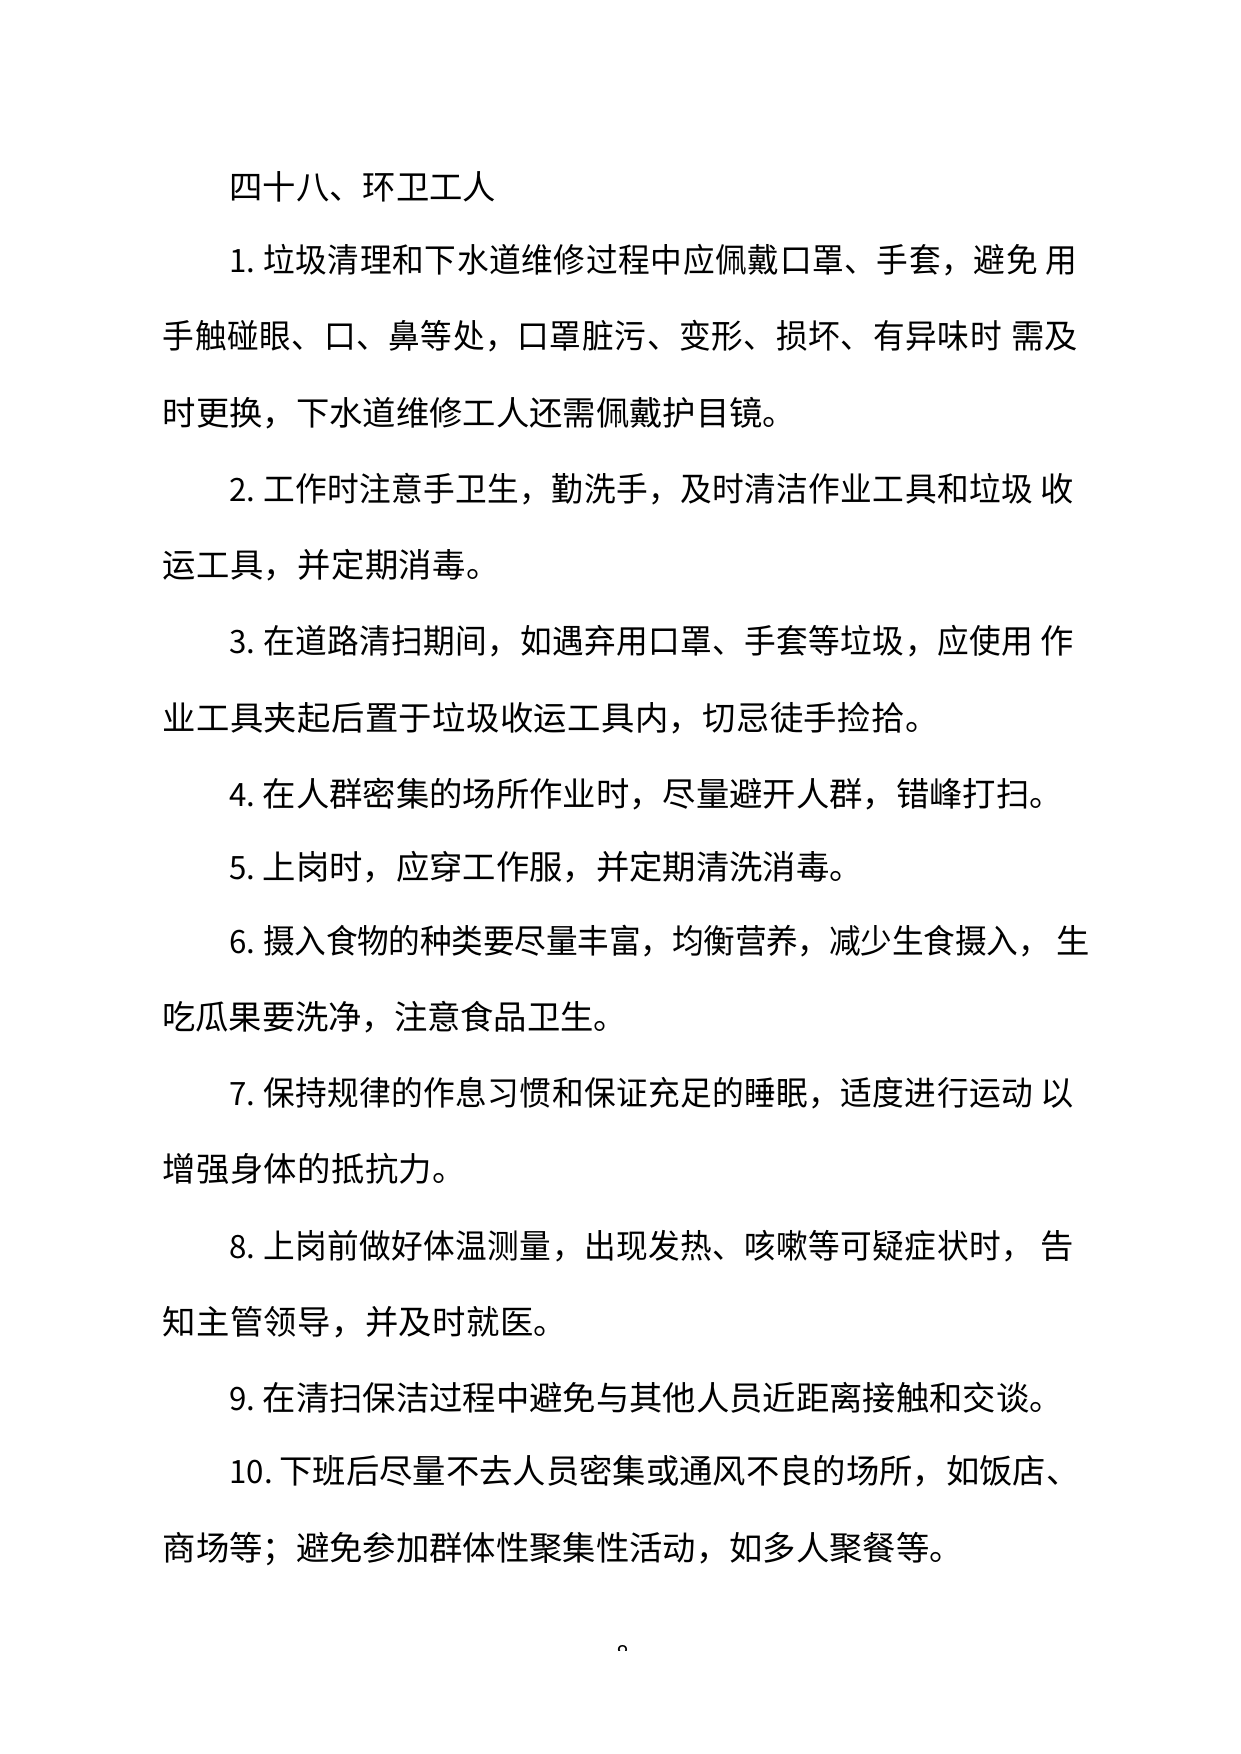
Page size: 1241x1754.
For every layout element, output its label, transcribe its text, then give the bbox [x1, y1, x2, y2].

list 在人群密集的场所作业时，尽量避开人群，错峰打扫。 [229, 768, 1107, 816]
text 四十八、环卫工人 [229, 161, 1107, 209]
list 在道路清扫期间，如遇弃用口罩、手套等垃圾，应使用 作业工具夹起后置于垃圾收运工具内，切忌徒手捡拾。 [162, 615, 1078, 740]
list 摄入食物的种类要尽量丰富，均衡营养，减少生食摄入， 生吃瓜果要洗净，注意食品卫生。 [162, 914, 1094, 1039]
list 在清扫保洁过程中避免与其他人员近距离接触和交谈。 [229, 1372, 1107, 1420]
list 上岗时，应穿工作服，并定期清洗消毒。 [229, 841, 1107, 889]
list 工作时注意手卫生，勤洗手，及时清洁作业工具和垃圾 收运工具，并定期消毒。 [162, 463, 1078, 587]
list 保持规律的作息习惯和保证充足的睡眠，适度进行运动 以增强身体的抵抗力。 [162, 1067, 1078, 1191]
list 上岗前做好体温测量，出现发热、咳嗽等可疑症状时， 告知主管领导，并及时就医。 [162, 1219, 1078, 1344]
list 下班后尽量不去人员密集或通风不良的场所，如饭店、商场等；避免参加群体性聚集性活动，如多人聚餐等。 [162, 1445, 1079, 1570]
list 垃圾清理和下水道维修过程中应佩戴口罩、手套，避免 用手触碰眼、口、鼻等处，口罩脏污、变形、损坏、有异味时 需及时更换，下水道维修工人还需佩戴护目镜。 [162, 234, 1078, 435]
